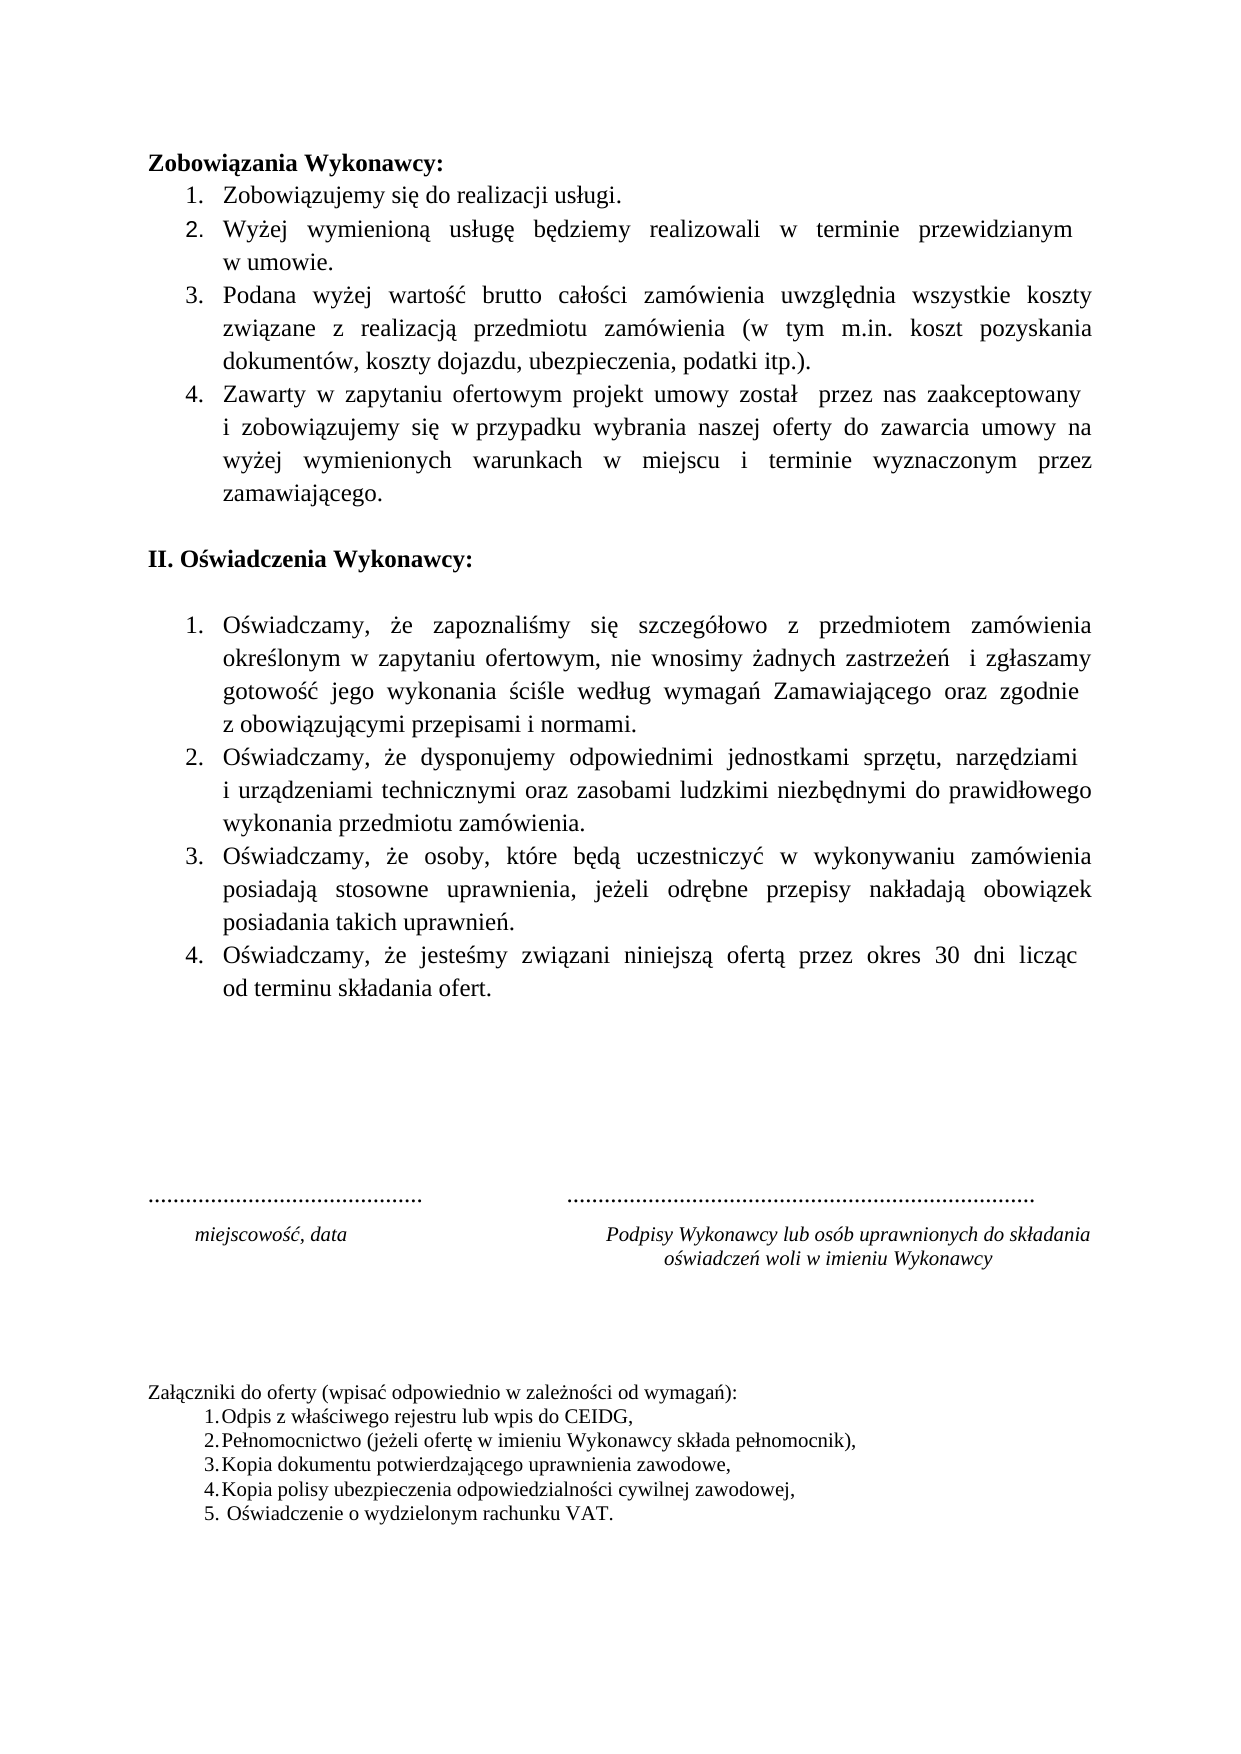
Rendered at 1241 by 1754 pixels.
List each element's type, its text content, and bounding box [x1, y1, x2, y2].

text miejscowość, data Podpisy Wykonawcy lub osób uprawnionych do składania [148, 1222, 1093, 1246]
list Kopia polisy ubezpieczenia odpowiedzialności cywilnej zawodowej, [204, 1476, 1093, 1501]
list Zawarty w zapytaniu ofertowym projekt umowy został przez nas zaakceptowany i zobowiązujemy się w przypadku wybrania naszej oferty do zawarcia umowy na wyżej wymienionych warunkach w miejscu i terminie wyznaczonym przez zamawiającego. [185, 379, 1093, 507]
list Wyżej wymienioną usługę będziemy realizowali w terminie przewidzianym w umowie. [185, 214, 1093, 275]
list Oświadczamy, że dysponujemy odpowiednimi jednostkami sprzętu, narzędziami i urządzeniami technicznymi oraz zasobami ludzkimi niezbędnymi do prawidłowego wykonania przedmiotu zamówienia. [185, 742, 1093, 837]
list Podana wyżej wartość brutto całości zamówienia uwzględnia wszystkie koszty związane z realizacją przedmiotu zamówienia (w tym m.in. koszt pozyskania dokumentów, koszty dojazdu, ubezpieczenia, podatki itp.). [185, 280, 1093, 374]
text ............................................ ........................................................................... [148, 1179, 1093, 1207]
list Pełnomocnictwo (jeżeli ofertę w imieniu Wykonawcy składa pełnomocnik), [204, 1428, 1093, 1452]
list Oświadczenie o wydzielonym rachunku VAT. [204, 1501, 1093, 1524]
list Oświadczamy, że osoby, które będą uczestniczyć w wykonywaniu zamówienia posiadają stosowne uprawnienia, jeżeli odrębne przepisy nakładają obowiązek posiadania takich uprawnień. [185, 841, 1093, 936]
list Oświadczamy, że zapoznaliśmy się szczegółowo z przedmiotem zamówienia określonym w zapytaniu ofertowym, nie wnosimy żadnych zastrzeżeń i zgłaszamy gotowość jego wykonania ściśle według wymagań Zamawiającego oraz zgodnie z obowiązującymi przepisami i normami. [185, 610, 1093, 738]
list Odpis z właściwego rejestru lub wpis do CEIDG, [204, 1404, 1093, 1428]
list Kopia dokumentu potwierdzającego uprawnienia zawodowe, [204, 1452, 1093, 1476]
list Zobowiązujemy się do realizacji usługi. [185, 181, 1093, 209]
text II. Oświadczenia Wykonawcy: [148, 544, 1093, 573]
list Oświadczamy, że jesteśmy związani niniejszą ofertą przez okres 30 dni licząc od terminu składania ofert. [185, 940, 1093, 1002]
text Załączniki do oferty (wpisać odpowiednio w zależności od wymagań): [148, 1380, 1093, 1404]
text Zobowiązania Wykonawcy: [148, 148, 1093, 176]
text oświadczeń woli w imieniu Wykonawcy [590, 1246, 1093, 1270]
